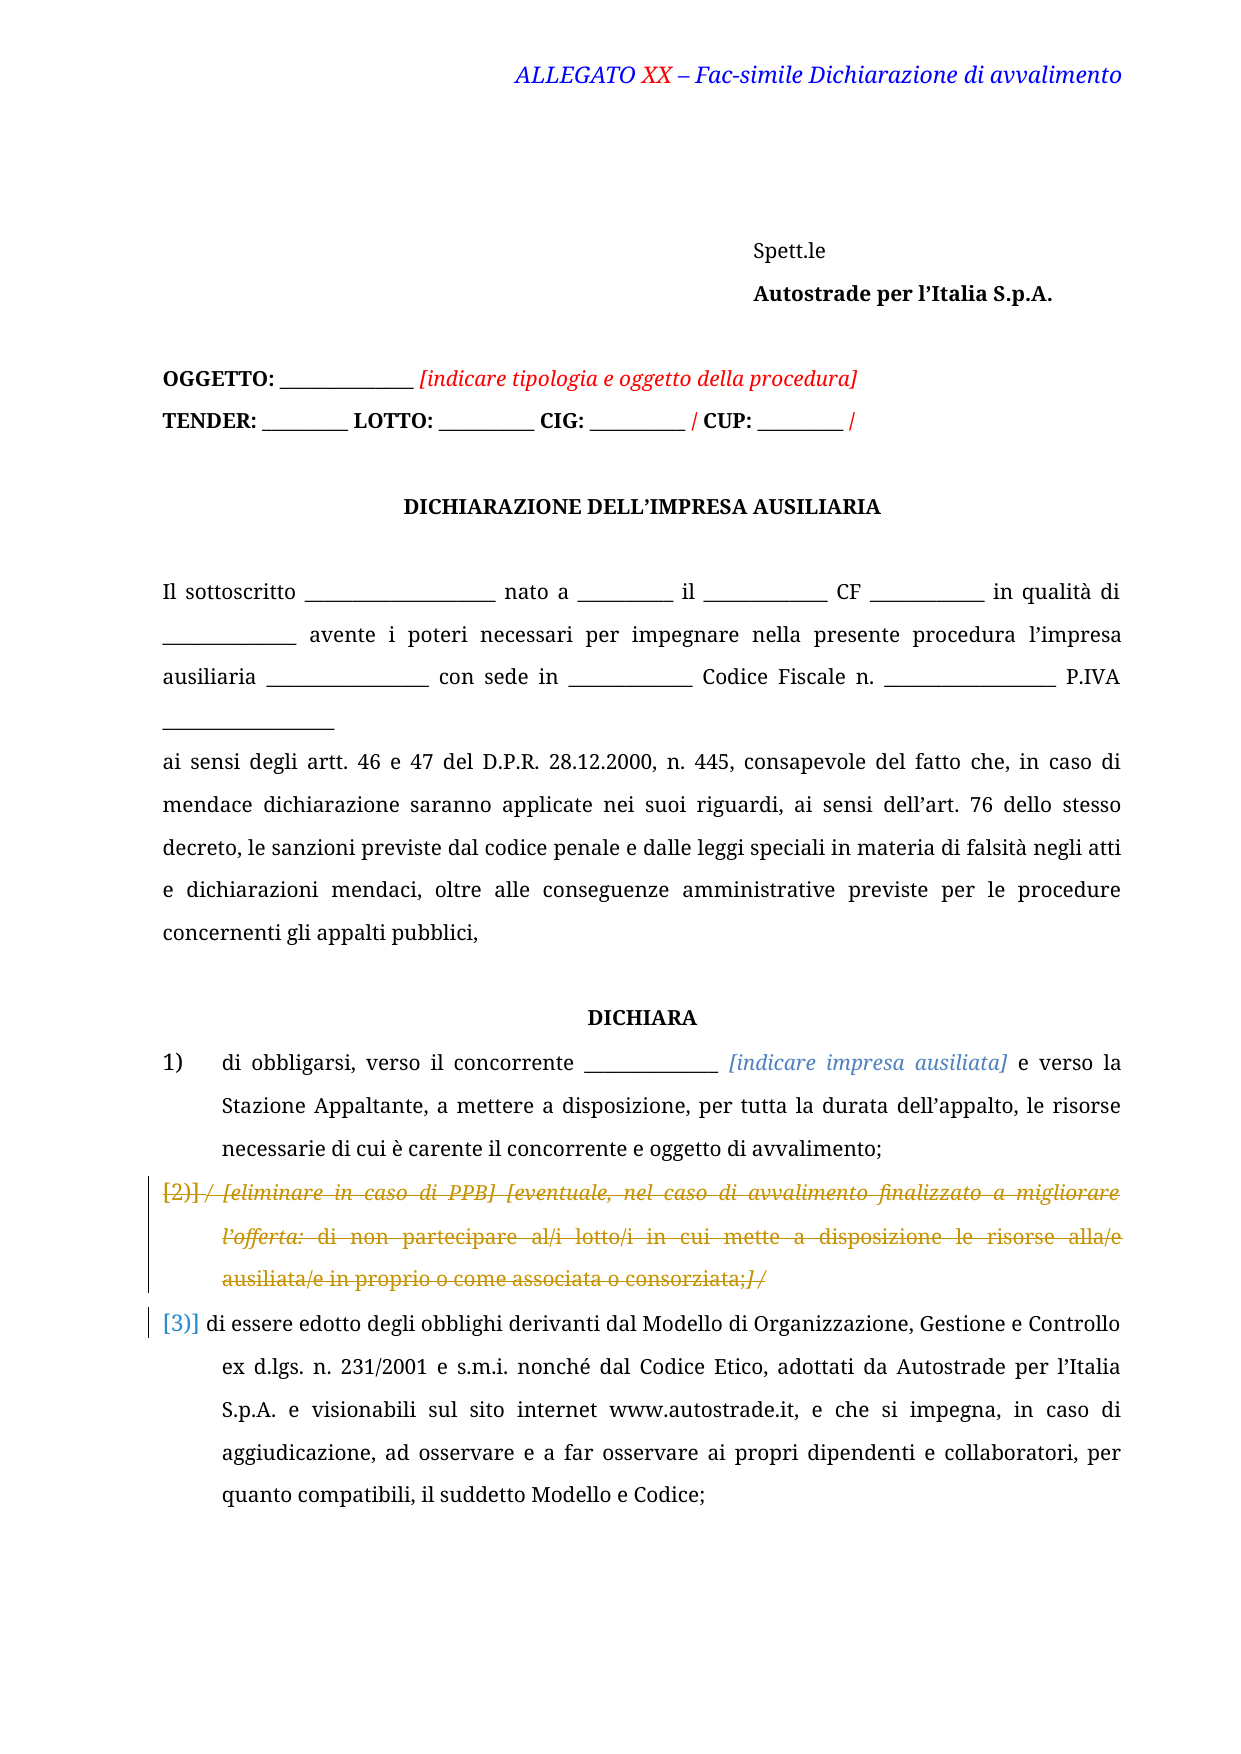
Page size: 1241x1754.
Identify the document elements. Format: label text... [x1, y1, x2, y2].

text DICHIARAZIONE DELL’IMPRESA AUSILIARIA [162, 492, 1122, 520]
text Autostrade per l’Italia S.p.A. [753, 279, 1122, 307]
text ai sensi degli artt. 46 e 47 del D.P.R. 28.12.2000, n. 445, consapevole del fatto che, in caso di mendace dichiarazione saranno applicate nei suoi riguardi, ai sensi dell’art. 76 dello stesso decreto, le sanzioni previste dal codice penale e dalle leggi speciali in materia di falsità negli atti e dichiarazioni mendaci, oltre alle conseguenze amministrative previste per le procedure concernenti gli appalti pubblici, [162, 747, 1122, 946]
text Il sottoscritto ____________________ nato a __________ il _____________ CF ____________ in qualità di ______________ avente i poteri necessari per impegnare nella presente procedura l’impresa ausiliaria _________________ con sede in _____________ Codice Fiscale n. __________________ P.IVA __________________ [162, 577, 1122, 733]
list di essere edotto degli obblighi derivanti dal Modello di Organizzazione, Gestione e Controllo ex d.lgs. n. 231/2001 e s.m.i. nonché dal Codice Etico, adottati da Autostrade per l’Italia S.p.A. e visionabili sul sito internet www.autostrade.it, e che si impegna, in caso di aggiudicazione, ad osservare e a far osservare ai propri dipendenti e collaboratori, per quanto compatibili, il suddetto Modello e Codice; [162, 1307, 1122, 1509]
text Spett.le [753, 236, 1122, 265]
text Tender: _________ Lotto: __________ cig: __________ / CUP: _________ / [162, 407, 1122, 435]
text Oggetto: ______________ [indicare tipologia e oggetto della procedura] [162, 364, 1122, 392]
text DICHIARA [162, 1003, 1122, 1032]
list di obbligarsi, verso il concorrente ______________ [indicare impresa ausiliata] e verso la Stazione Appaltante, a mettere a disposizione, per tutta la durata dell’appalto, le risorse necessarie di cui è carente il concorrente e oggetto di avvalimento; [162, 1046, 1122, 1162]
